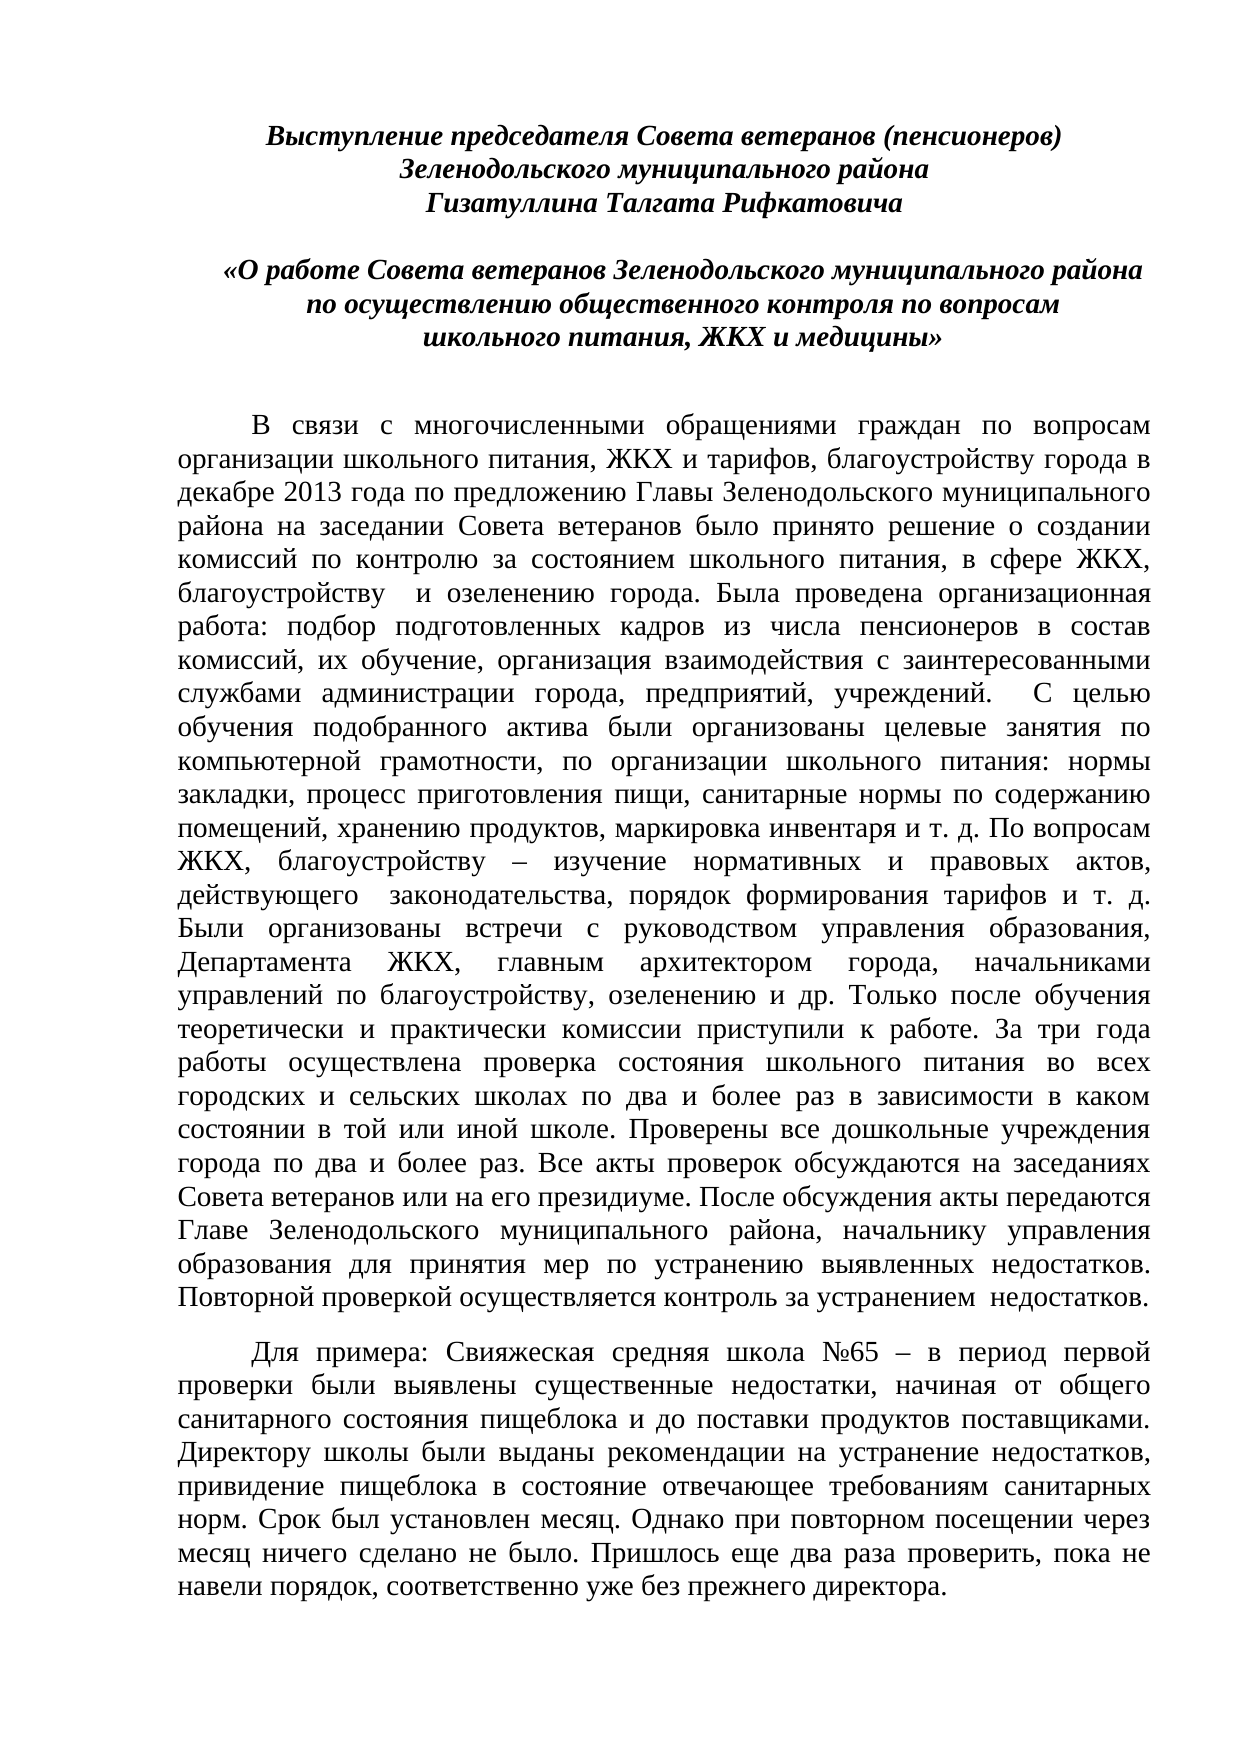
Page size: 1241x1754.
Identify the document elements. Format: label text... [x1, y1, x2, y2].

text В связи с многочисленными обращениями граждан по вопросам организации школьного питания, ЖКХ и тарифов, благоустройству города в декабре 2013 года по предложению Главы Зеленодольского муниципального района на заседании Совета ветеранов было принято решение о создании комиссий по контролю за состоянием школьного питания, в сфере ЖКХ, благоустройству и озеленению города. Была проведена организационная работа: подбор подготовленных кадров из числа пенсионеров в состав комиссий, их обучение, организация взаимодействия с заинтересованными службами администрации города, предприятий, учреждений. С целью обучения подобранного актива были организованы целевые занятия по компьютерной грамотности, по организации школьного питания: нормы закладки, процесс приготовления пищи, санитарные нормы по содержанию помещений, хранению продуктов, маркировка инвентаря и т. д. По вопросам ЖКХ, благоустройству – изучение нормативных и правовых актов, действующего законодательства, порядок формирования тарифов и т. д. Были организованы встречи с руководством управления образования, Департамента ЖКХ, главным архитектором города, начальниками управлений по благоустройству, озеленению и др. Только после обучения теоретически и практически комиссии приступили к работе. За три года работы осуществлена проверка состояния школьного питания во всех городских и сельских школах по два и более раз в зависимости в каком состоянии в той или иной школе. Проверены все дошкольные учреждения города по два и более раз. Все акты проверок обсуждаются на заседаниях Совета ветеранов или на его президиуме. После обсуждения акты передаются Главе Зеленодольского муниципального района, начальнику управления образования для принятия мер по устранению выявленных недостатков. Повторной проверкой осуществляется контроль за устранением недостатков. [177, 407, 1152, 1313]
text Гизатуллина Талгата Рифкатовича [177, 185, 1152, 219]
text Для примера: Свияжеская средняя школа №65 – в период первой проверки были выявлены существенные недостатки, начиная от общего санитарного состояния пищеблока и до поставки продуктов поставщиками. Директору школы были выданы рекомендации на устранение недостатков, привидение пищеблока в состояние отвечающее требованиям санитарных норм. Срок был установлен месяц. Однако при повторном посещении через месяц ничего сделано не было. Пришлось еще два раза проверить, пока не навели порядок, соответственно уже без прежнего директора. [177, 1334, 1152, 1602]
text «О работе Совета ветеранов Зеленодольского муниципального района по осуществлению общественного контроля по вопросам [215, 252, 1152, 319]
text школьного питания, ЖКХ и медицины» [215, 319, 1152, 353]
text Выступление председателя Совета ветеранов (пенсионеров) Зеленодольского муниципального района [177, 118, 1152, 185]
